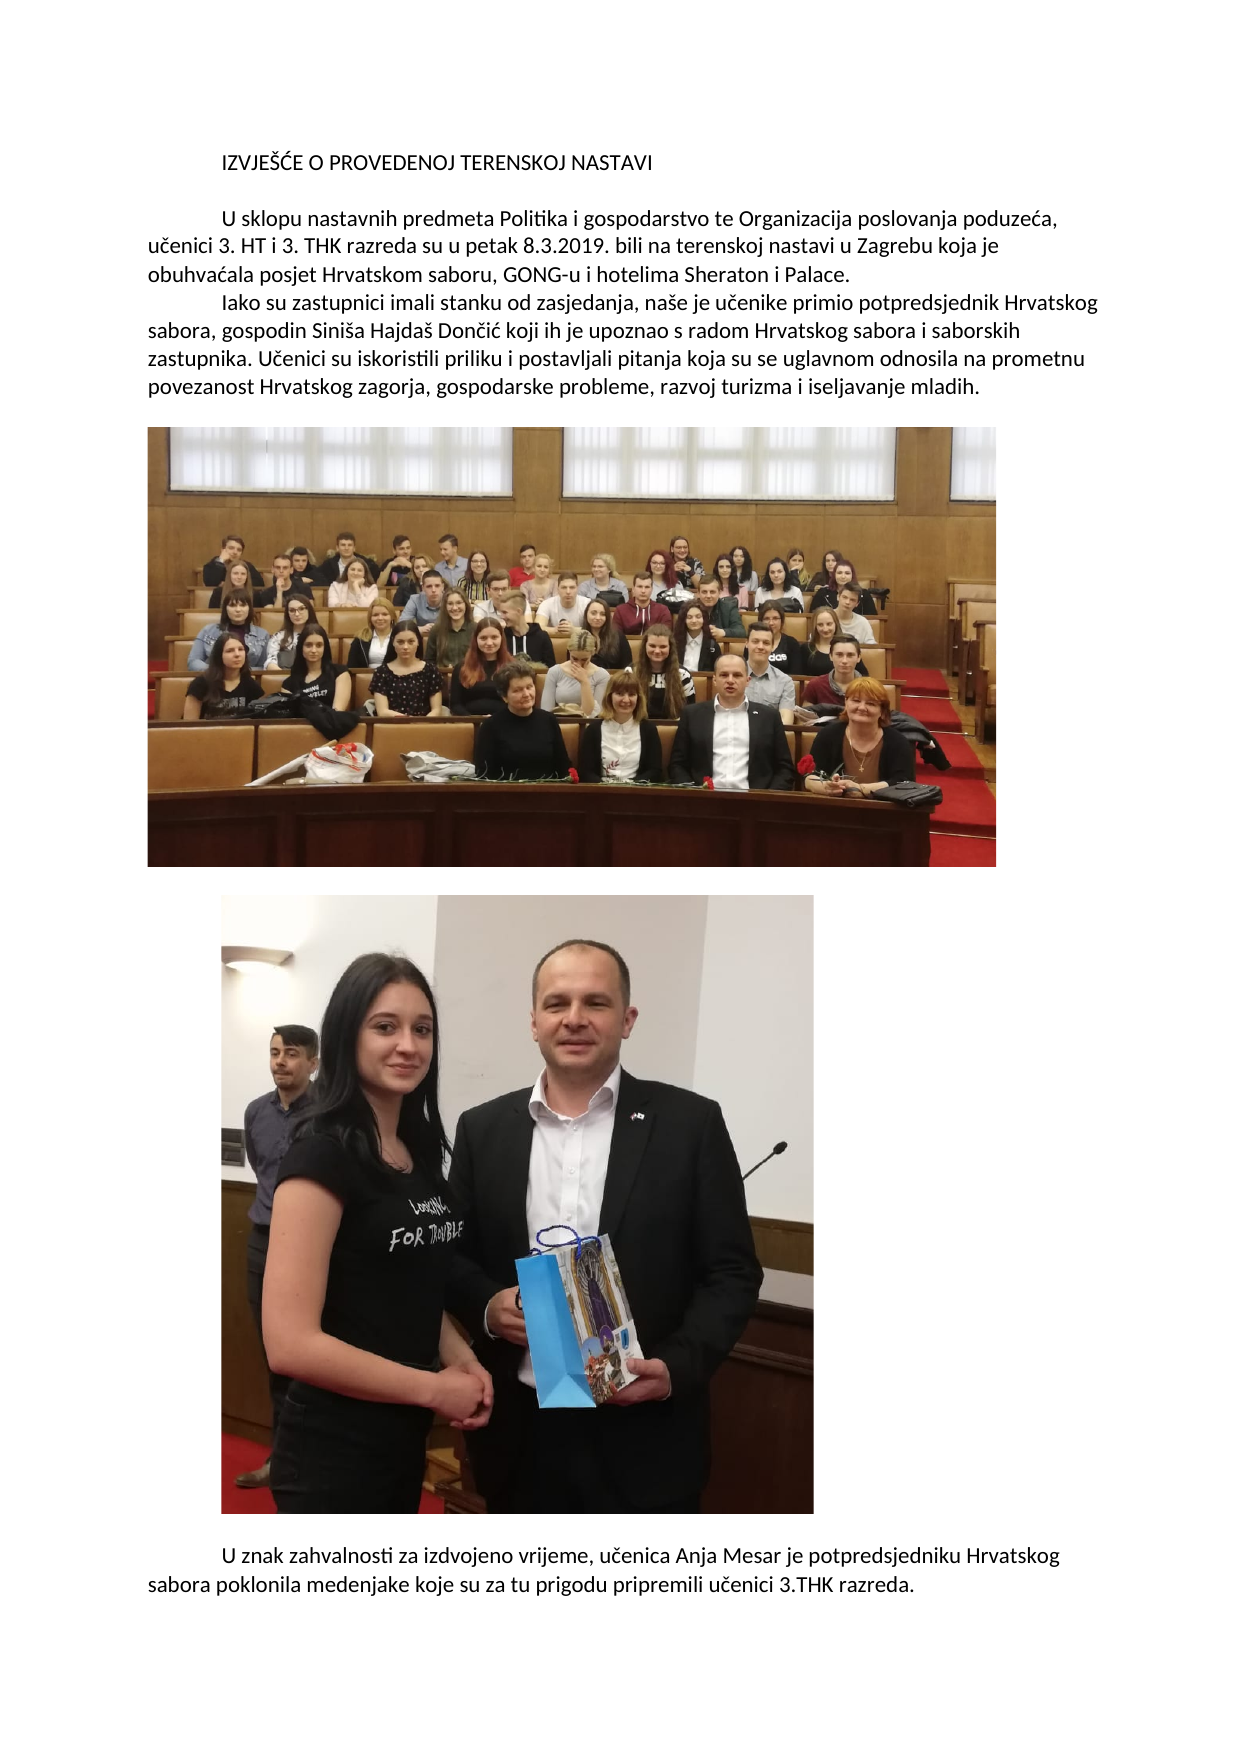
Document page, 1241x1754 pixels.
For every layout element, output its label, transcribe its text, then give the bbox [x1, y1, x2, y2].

picture [147, 427, 997, 867]
text Iako su zastupnici imali stanku od zasjedanja, naše je učenike primio potpredsjednik Hrvatskog sabora, gospodin Siniša Hajdaš Dončić koji ih je upoznao s radom Hrvatskog sabora i saborskih zastupnika. Učenici su iskoristili priliku i postavljali pitanja koja su se uglavnom odnosila na prometnu povezanost Hrvatskog zagorja, gospodarske probleme, razvoj turizma i iseljavanje mladih. [148, 288, 1107, 400]
text U znak zahvalnosti za izdvojeno vrijeme, učenica Anja Mesar je potpredsjedniku Hrvatskog sabora poklonila medenjake koje su za tu prigodu pripremili učenici 3.THK razreda. [148, 1542, 1107, 1598]
text U sklopu nastavnih predmeta Politika i gospodarstvo te Organizacija poslovanja poduzeća, učenici 3. HT i 3. THK razreda su u petak 8.3.2019. bili na terenskoj nastavi u Zagrebu koja je obuhvaćala posjet Hrvatskom saboru, GONG-u i hotelima Sheraton i Palace. [148, 204, 1107, 288]
text IZVJEŠĆE O PROVEDENOJ TERENSKOJ NASTAVI [148, 148, 1107, 176]
picture [221, 895, 814, 1514]
